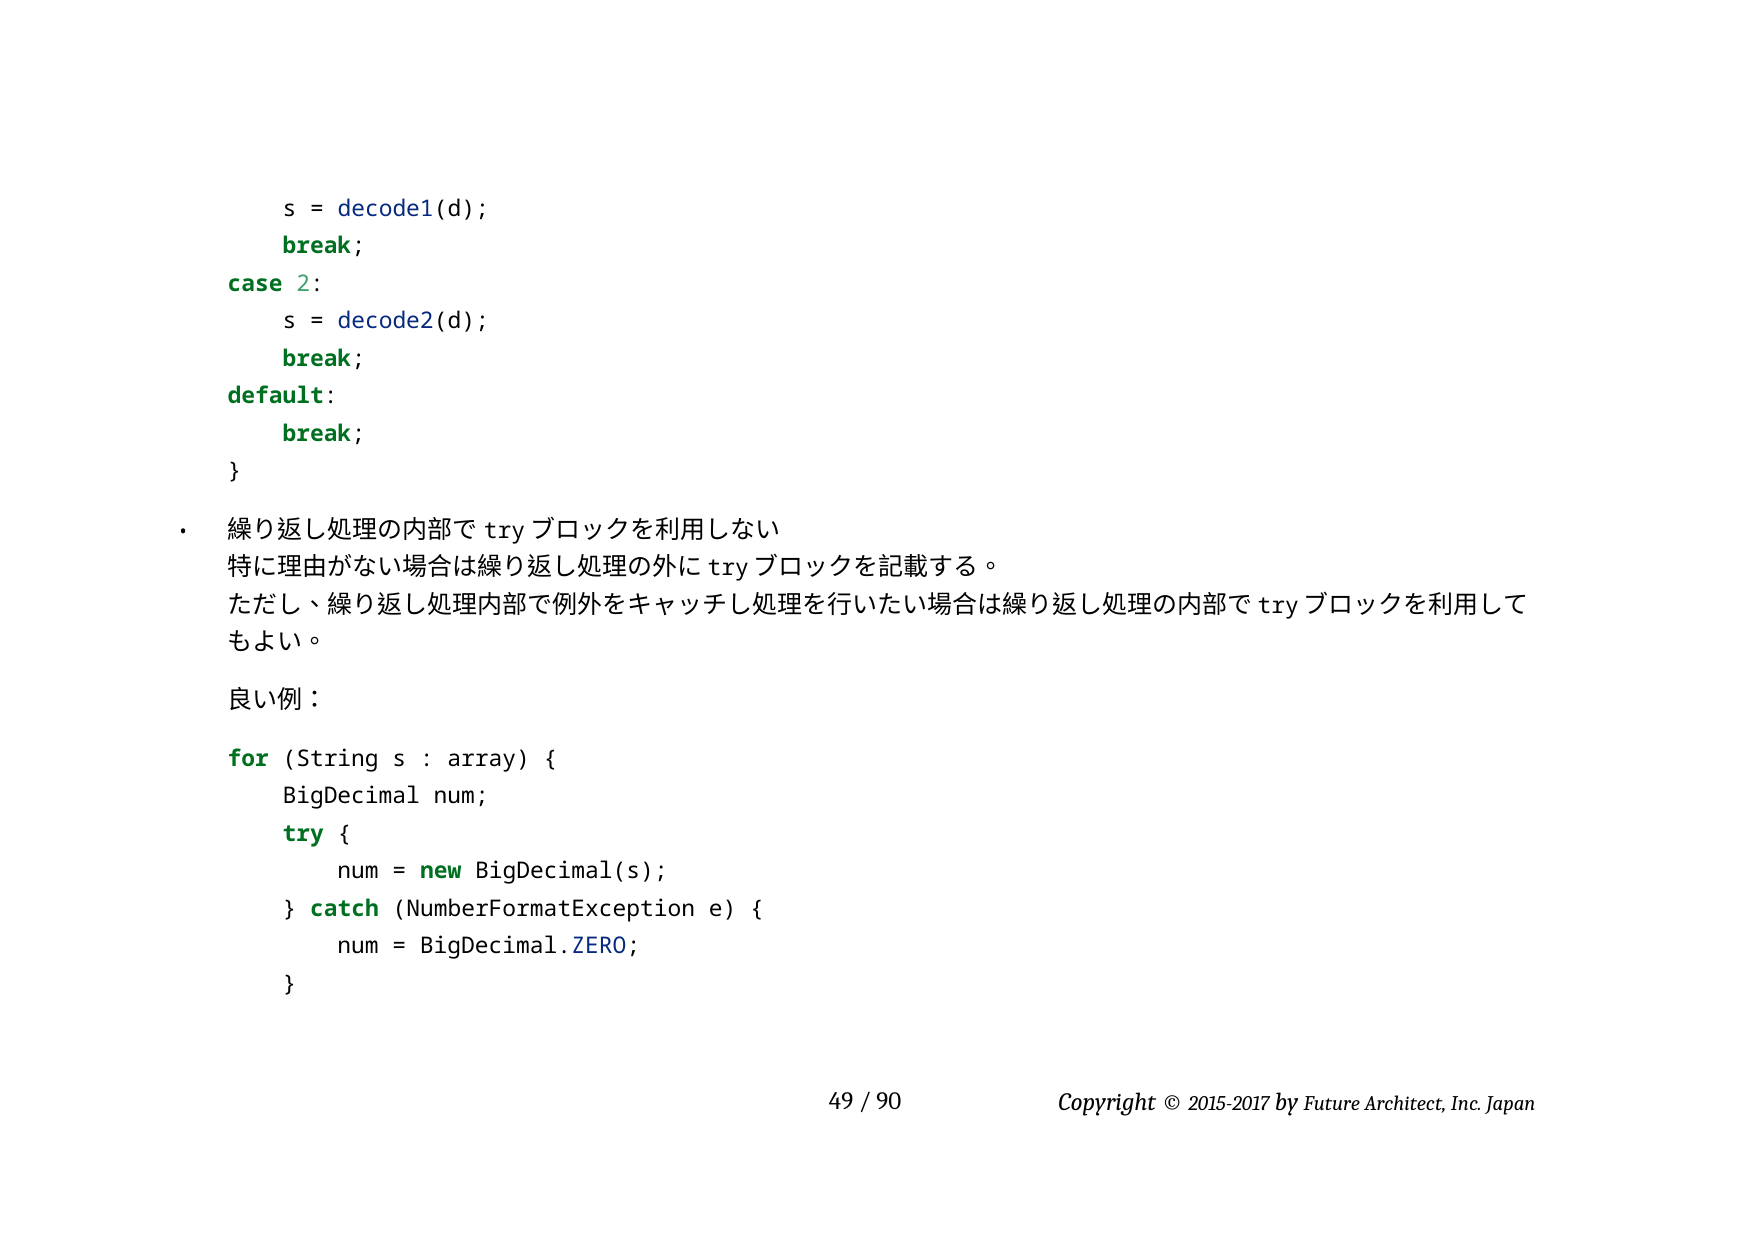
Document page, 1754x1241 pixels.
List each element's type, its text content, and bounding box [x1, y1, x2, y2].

list 繰り返し処理の内部で try ブロックを利用しない 特に理由がない場合は繰り返し処理の外にtryブロックを記載する。 ただし、繰り返し処理内部で例外をキャッチし処理を行いたい場合は繰り返し処理の内部でtryブロックを利用してもよい。 [177, 510, 1547, 660]
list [177, 739, 1547, 1001]
list 良い例： [177, 681, 1547, 718]
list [177, 189, 1547, 489]
